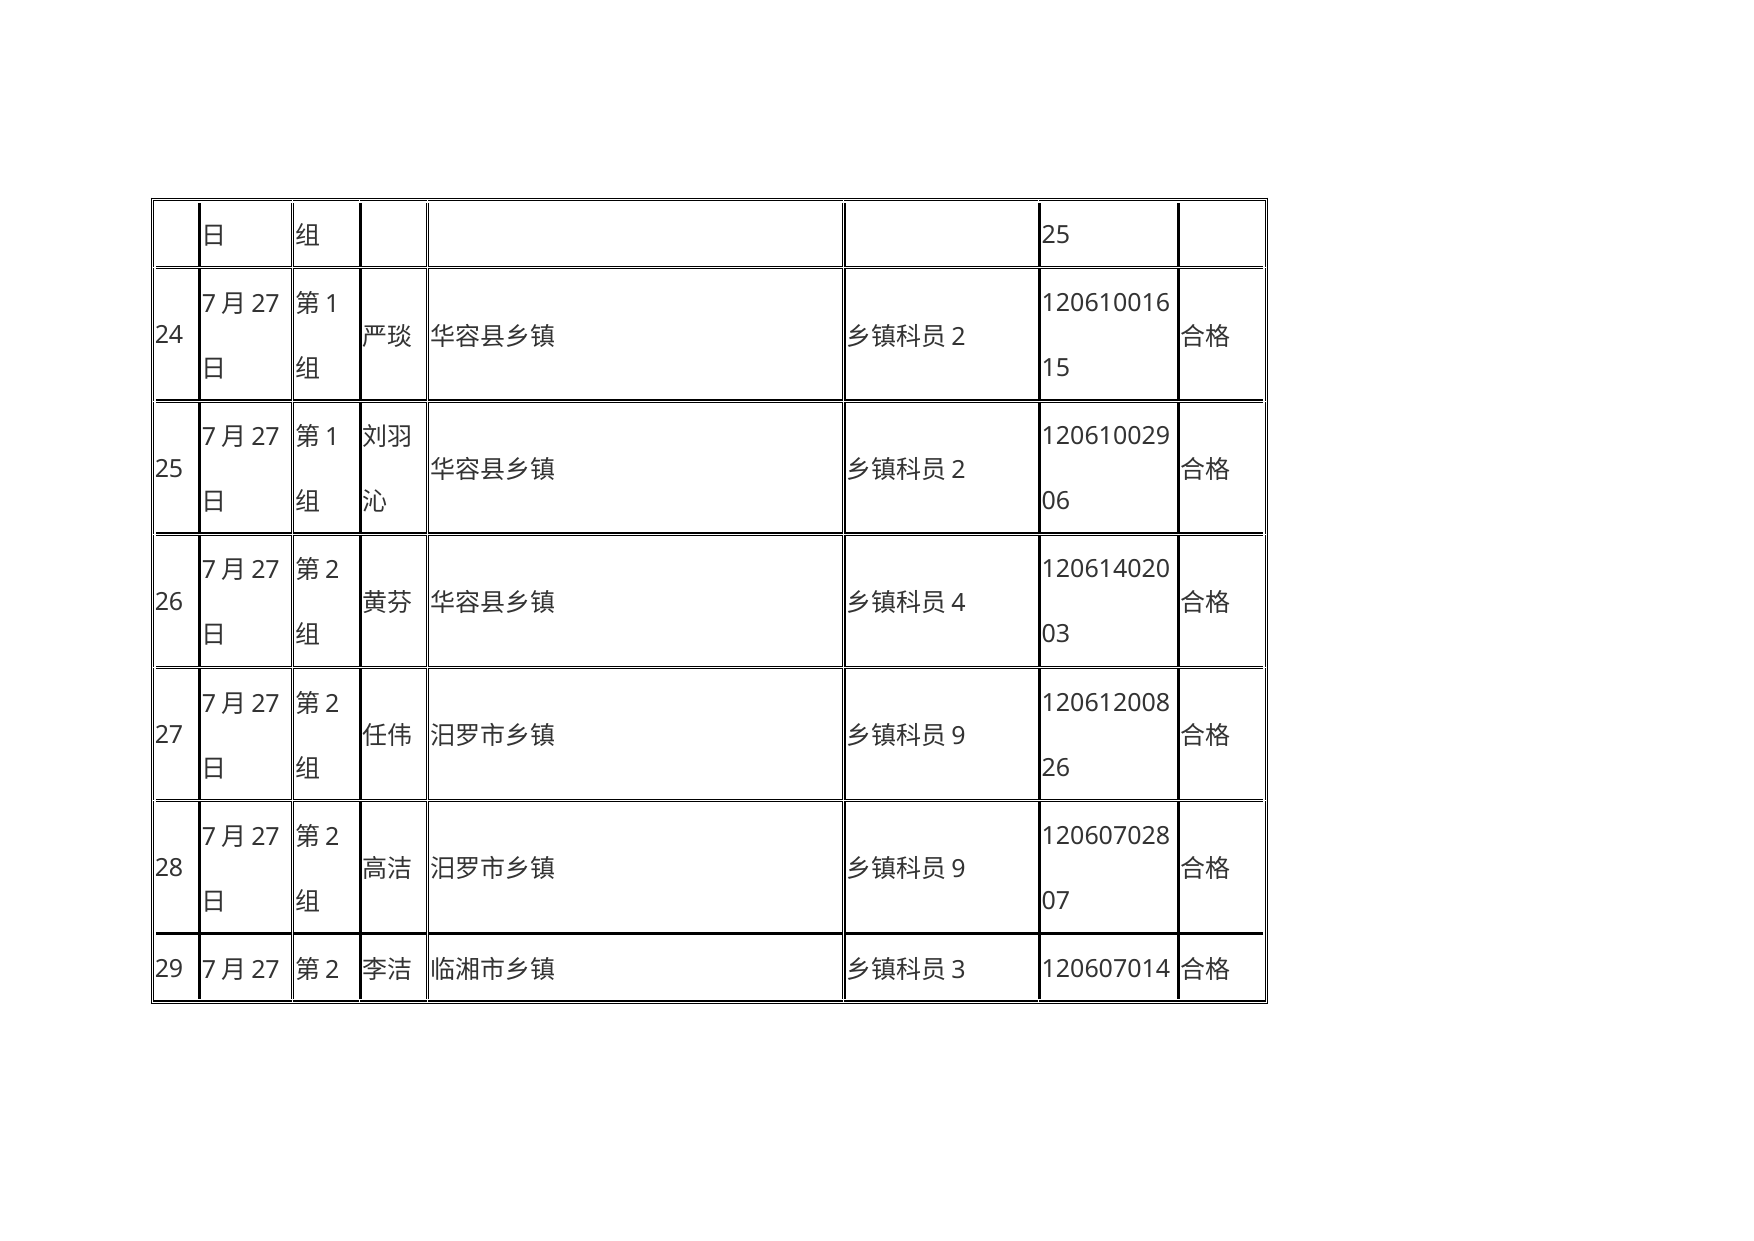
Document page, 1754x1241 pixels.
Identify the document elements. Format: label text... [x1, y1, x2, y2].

table_cell 乡镇科员2 [846, 403, 1038, 532]
table_cell 合格 [1178, 201, 1265, 266]
table_cell 第1组 [294, 403, 359, 532]
table_cell 合格 [1180, 532, 1265, 666]
table_cell 29 [154, 932, 199, 1000]
table_cell 7月27日 [201, 269, 291, 399]
table_cell 合格 [1178, 266, 1266, 399]
table_cell 乡镇科员9 [846, 669, 1038, 799]
table_cell 12061002906 [1041, 403, 1177, 532]
table_cell 合格 [1178, 799, 1266, 932]
table_cell 孙思 [360, 201, 428, 266]
table_cell 24 [152, 266, 199, 399]
table_cell 第2组 [293, 935, 360, 1000]
table_cell 12060700825 [1039, 201, 1178, 266]
table_cell 26 [154, 532, 198, 666]
table_cell 华容县乡镇 [428, 199, 844, 266]
table_cell 12060702807 [1041, 802, 1177, 932]
table_cell 李洁 [360, 935, 428, 1000]
table_cell 7月27日 [201, 802, 291, 932]
table_cell 任伟 [362, 669, 426, 799]
table_cell 乡镇科员2 [846, 269, 1038, 399]
table_cell 12061402003 [1041, 536, 1177, 666]
table_cell 第2组 [294, 802, 359, 932]
table_cell 合格 [1180, 399, 1265, 532]
table_cell 合格 [1178, 932, 1265, 1000]
table_cell 合格 [1178, 666, 1266, 799]
table_cell 乡镇科员4 [846, 536, 1038, 666]
table_cell 刘羽沁 [362, 403, 426, 532]
table_cell 12061200826 [1041, 669, 1177, 799]
table_cell 第1组 [293, 199, 360, 266]
table_cell 汨罗市乡镇 [429, 669, 842, 799]
table_cell 28 [152, 799, 199, 932]
table_cell 华容县乡镇 [429, 536, 842, 666]
table_cell 临湘市乡镇 [428, 932, 844, 1000]
table_cell 27 [152, 666, 199, 799]
table_cell 乡镇科员2 [844, 199, 1039, 266]
table_cell 黄芬 [362, 536, 426, 666]
table_cell 7月27日 [201, 403, 291, 532]
table_cell 乡镇科员3 [844, 935, 1039, 1000]
table_cell 高洁 [362, 802, 426, 932]
table_cell 7月27日 [201, 536, 291, 666]
table_cell 12060701404 [1039, 935, 1178, 1000]
table_cell 严琰 [362, 269, 426, 399]
table_cell 7月27日 [199, 935, 292, 1000]
table_cell 第1组 [294, 269, 359, 399]
table_cell 汨罗市乡镇 [429, 802, 842, 932]
table_cell 12061001615 [1041, 269, 1177, 399]
table_cell 华容县乡镇 [429, 403, 842, 532]
table_cell 25 [154, 399, 198, 532]
table_cell 第2组 [294, 669, 359, 799]
table_cell 23 [154, 201, 199, 266]
table_cell 7月27日 [199, 201, 292, 266]
table_cell 7月27日 [201, 669, 291, 799]
table_cell 乡镇科员9 [846, 802, 1038, 932]
table_cell 第2组 [294, 536, 359, 666]
table_cell 华容县乡镇 [429, 269, 842, 399]
